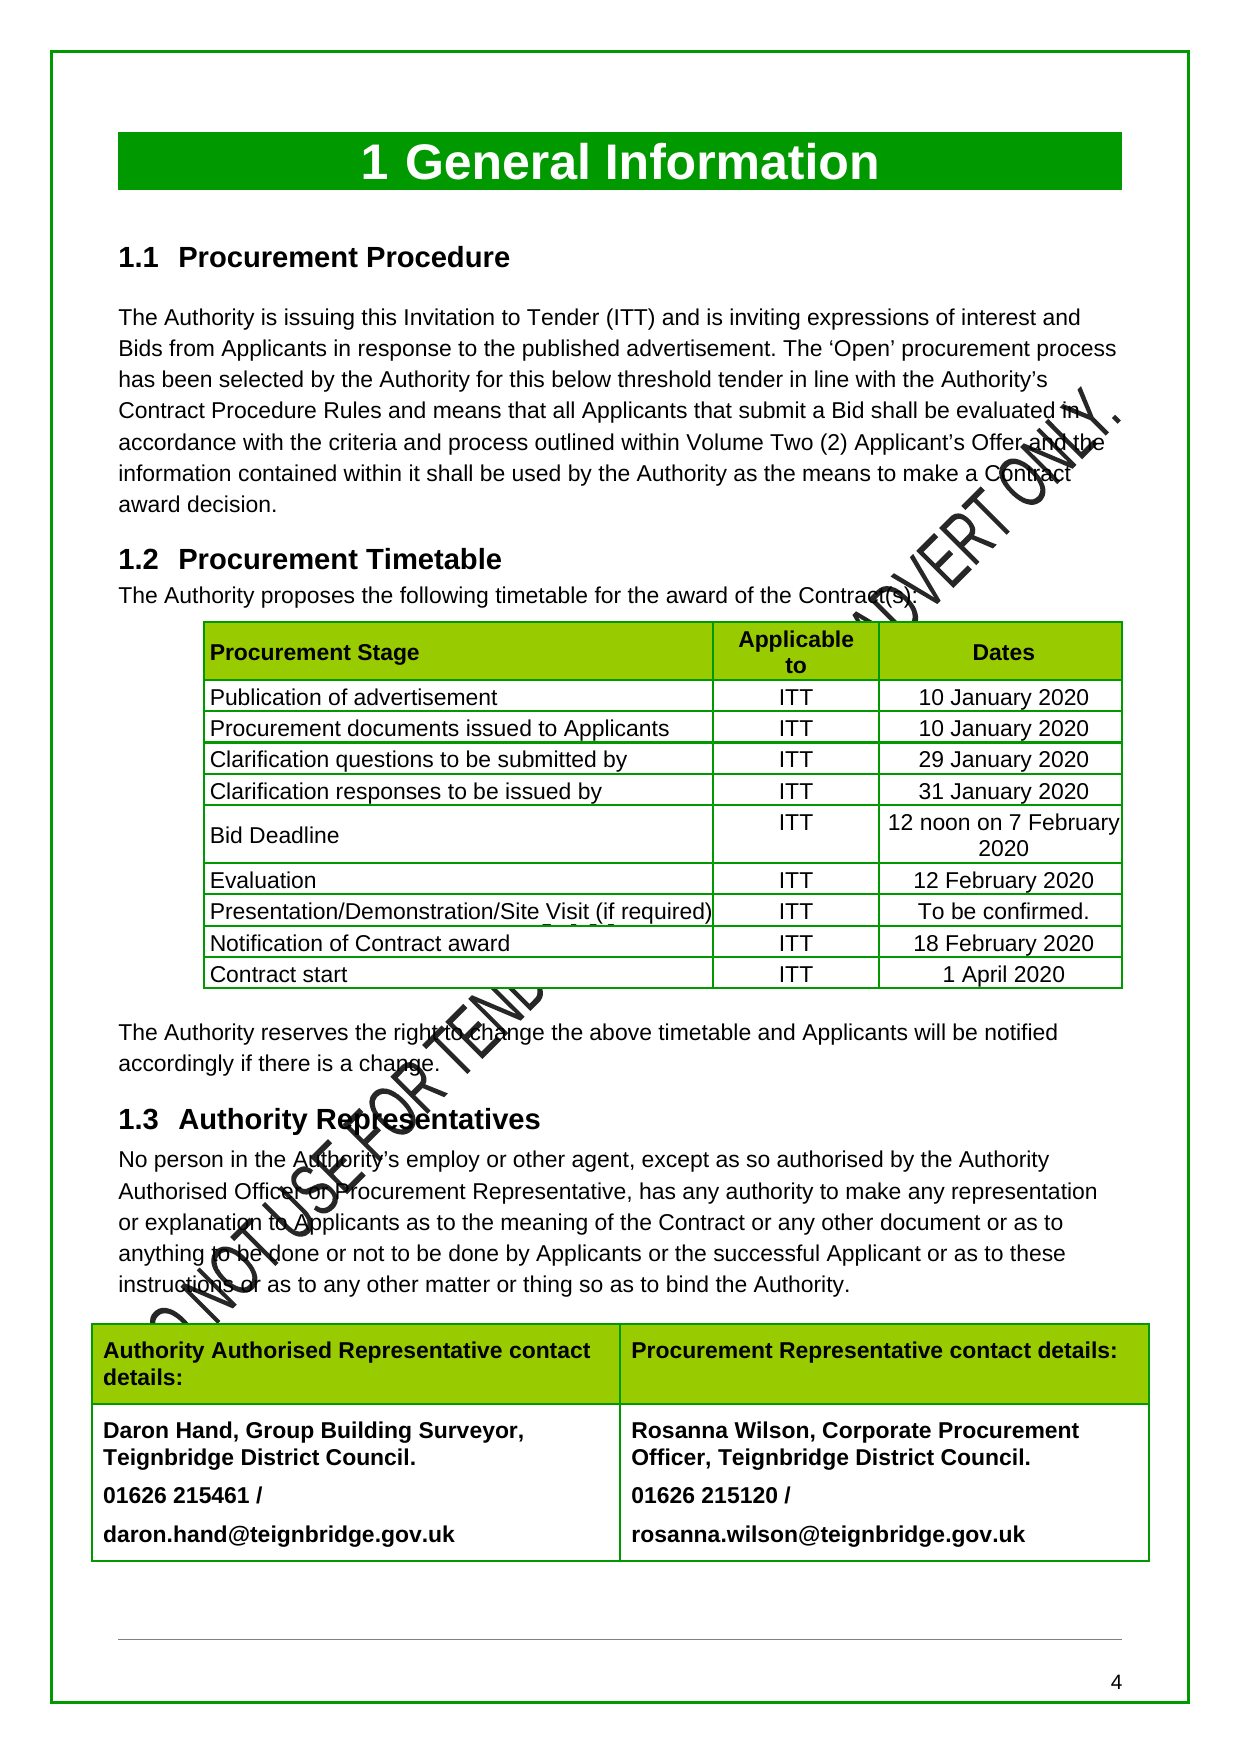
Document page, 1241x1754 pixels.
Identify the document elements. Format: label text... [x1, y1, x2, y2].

text The Authority proposes the following timetable for the award of the Contract(s): [118, 582, 1122, 608]
table_cell Publication of advertisement [205, 681, 712, 710]
table_cell ITT [714, 681, 878, 710]
table_cell 1 April 2020 [880, 958, 1121, 987]
subtitle Procurement Timetable [118, 542, 1122, 576]
table_cell 31 January 2020 [880, 775, 1121, 804]
table_cell ITT [714, 806, 878, 862]
table_cell 18 February 2020 [880, 927, 1121, 956]
table_cell 10 January 2020 [880, 681, 1121, 710]
table_cell Clarification responses to be issued by [205, 775, 712, 804]
table_cell Daron Hand, Group Building Surveyor, Teignbridge District Council. 01626 215461 / daron.hand@teignbridge.gov.uk [93, 1405, 619, 1560]
table_cell ITT [714, 744, 878, 773]
table_header Authority Authorised Representative contact details: [93, 1325, 619, 1403]
table_cell ITT [714, 927, 878, 956]
table_cell 12 February 2020 [880, 864, 1121, 893]
table_cell ITT [714, 958, 878, 987]
table_cell Procurement documents issued to Applicants [205, 712, 712, 741]
subtitle Procurement Procedure [118, 240, 1122, 273]
table_cell 10 January 2020 [880, 712, 1121, 741]
table_cell 12 noon on 7 February 2020 [880, 806, 1121, 862]
table_cell Clarification questions to be submitted by [205, 744, 712, 773]
text The Authority reserves the right to change the above timetable and Applicants will be notified accordingly if there is a change. [118, 1014, 1122, 1077]
table_cell ITT [714, 895, 878, 924]
table_cell Notification of Contract award [205, 927, 712, 956]
subtitle General Information [118, 132, 1122, 190]
table_cell ITT [714, 712, 878, 741]
table_cell Presentation/Demonstration/Site Visit (if required) [205, 895, 712, 924]
table_header Procurement Stage [205, 623, 712, 679]
table_header Procurement Representative contact details: [621, 1325, 1148, 1403]
table_cell Rosanna Wilson, Corporate Procurement Officer, Teignbridge District Council. 01626 215120 / rosanna.wilson@teignbridge.gov.uk [621, 1405, 1148, 1560]
text No person in the Authority’s employ or other agent, except as so authorised by the Authority Authorised Officer or Procurement Representative, has any authority to make any representation or explanation to Applicants as to the meaning of the Contract or any other document or as to anything to be done or not to be done by Applicants or the successful Applicant or as to these instructions or as to any other matter or thing so as to bind the Authority. [118, 1142, 1122, 1298]
table_cell Contract start [205, 958, 712, 987]
table_cell 29 January 2020 [880, 744, 1121, 773]
table_cell To be confirmed. [880, 895, 1121, 924]
table_header Applicable to [714, 623, 878, 679]
table_header Dates [880, 623, 1121, 679]
table_cell Bid Deadline [205, 806, 712, 862]
table_cell Evaluation [205, 864, 712, 893]
subtitle Authority Representatives [118, 1102, 1122, 1135]
table_cell ITT [714, 864, 878, 893]
table_cell ITT [714, 775, 878, 804]
text The Authority is issuing this Invitation to Tender (ITT) and is inviting expressions of interest and Bids from Applicants in response to the published advertisement. The ‘Open’ procurement process has been selected by the Authority for this below threshold tender in line with the Authority’s Contract Procedure Rules and means that all Applicants that submit a Bid shall be evaluated in accordance with the criteria and process outlined within Volume Two (2) Applicant’s Offer and the information contained within it shall be used by the Authority as the means to make a Contract award decision. [118, 298, 1122, 517]
